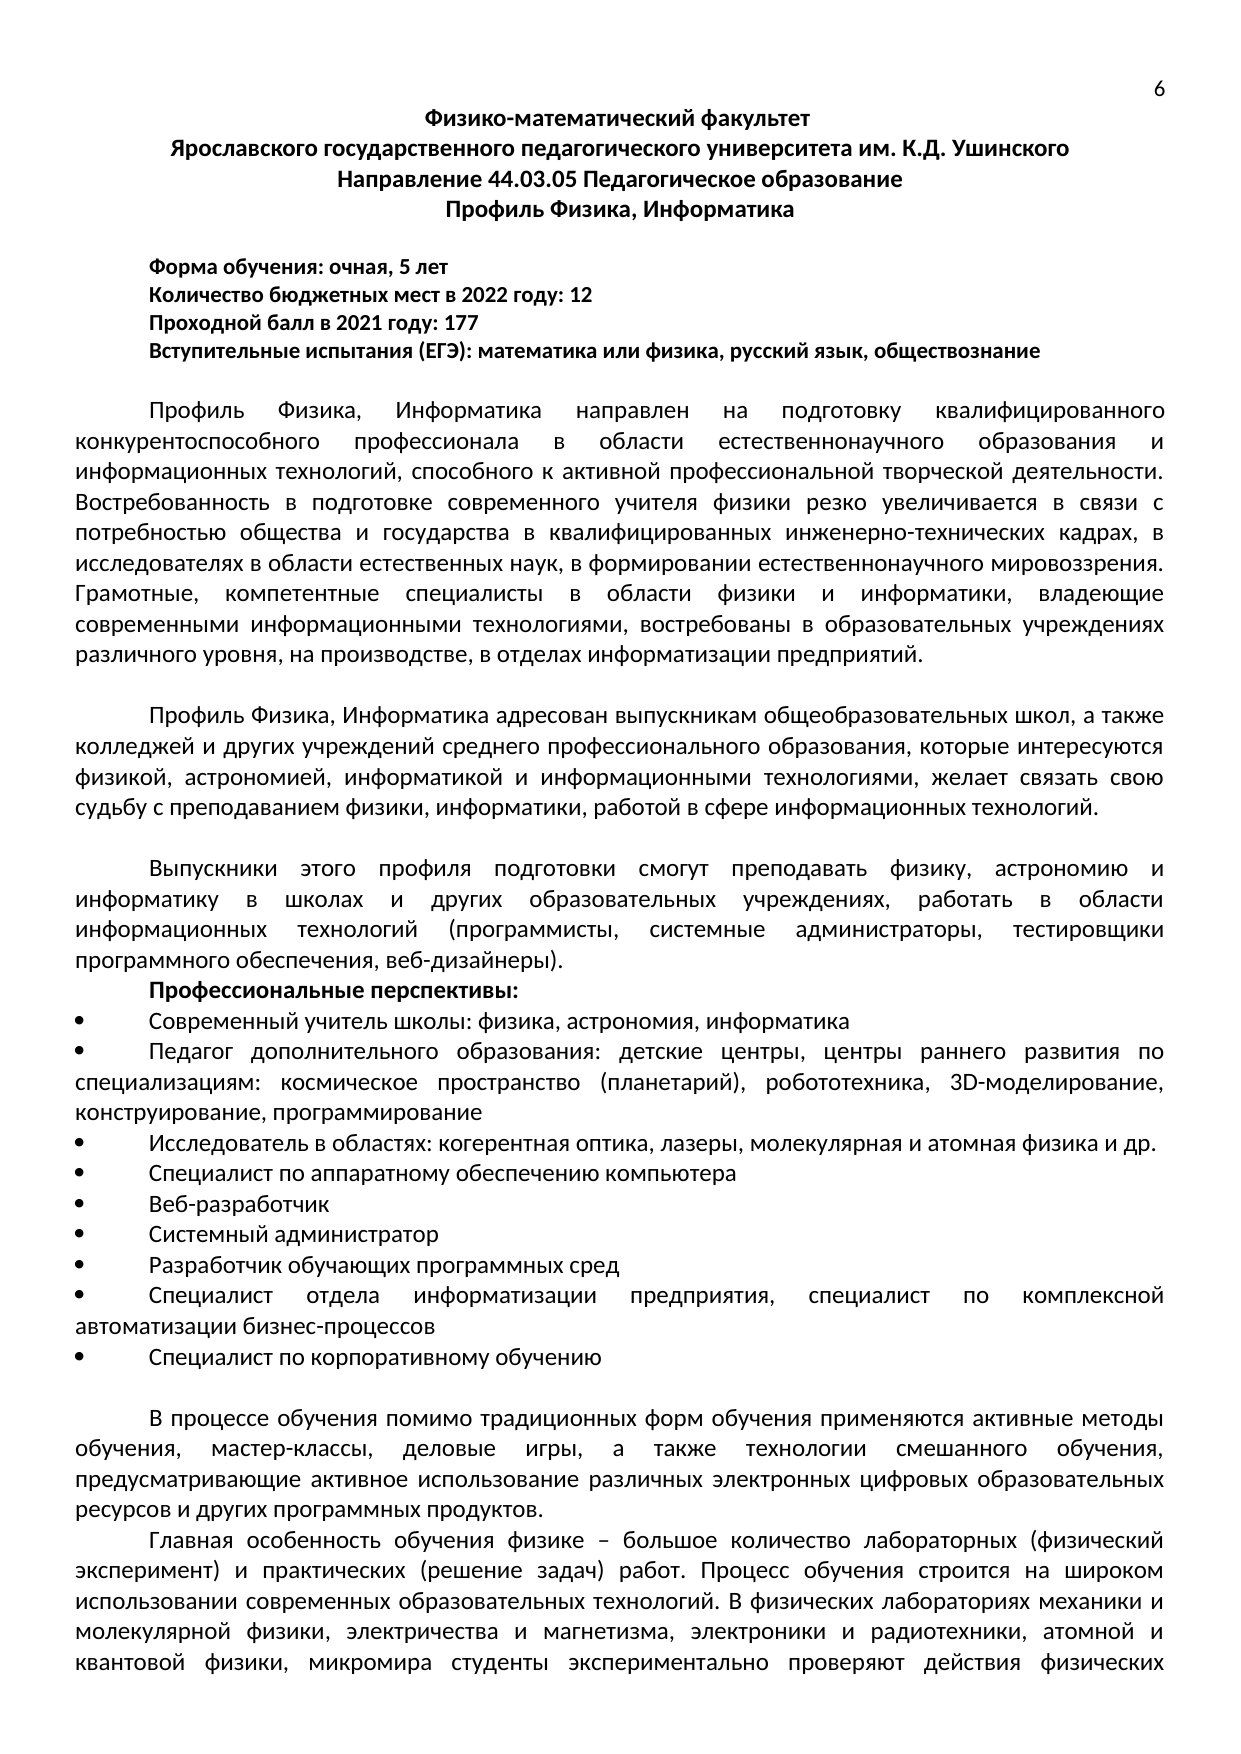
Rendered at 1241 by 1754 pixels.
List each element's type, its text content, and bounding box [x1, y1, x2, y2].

list Современный учитель школы: физика, астрономия, информатика [75, 1005, 1165, 1035]
text Профиль Физика, Информатика [75, 193, 1165, 224]
text Выпускники этого профиля подготовки смогут преподавать физику, астрономию и информатику в школах и других образовательных учреждениях, работать в области информационных технологий (программисты, системные администраторы, тестировщики программного обеспечения, веб-дизайнеры). [75, 852, 1165, 974]
text Профессиональные перспективы: [75, 974, 1165, 1005]
text Вступительные испытания (ЕГЭ): математика или физика, русский язык, обществознание [75, 336, 1165, 364]
text Профиль Физика, Информатика адресован выпускникам общеобразовательных школ, а также колледжей и других учреждений среднего профессионального образования, которые интересуются физикой, астрономией, информатикой и информационными технологиями, желает связать свою судьбу с преподаванием физики, информатики, работой в сфере информационных технологий. [75, 700, 1165, 822]
list Разработчик обучающих программных сред [75, 1249, 1165, 1279]
text Проходной балл в 2021 году: 177 [75, 308, 1165, 336]
text Форма обучения: очная, 5 лет [75, 252, 1165, 280]
list Педагог дополнительного образования: детские центры, центры раннего развития по специализациям: космическое пространство (планетарий), робототехника, 3D-моделирование, конструирование, программирование [75, 1035, 1165, 1127]
list Системный администратор [75, 1218, 1165, 1249]
list Специалист отдела информатизации предприятия, специалист по комплексной автоматизации бизнес-процессов [75, 1279, 1165, 1341]
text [75, 1524, 1165, 1676]
text В процессе обучения помимо традиционных форм обучения применяются активные методы обучения, мастер-классы, деловые игры, а также технологии смешанного обучения, предусматривающие активное использование различных электронных цифровых образовательных ресурсов и других программных продуктов. [75, 1402, 1165, 1524]
text Количество бюджетных мест в 2022 году: 12 [75, 280, 1165, 308]
list Специалист по аппаратному обеспечению компьютера [75, 1157, 1165, 1188]
list Веб-разработчик [75, 1188, 1165, 1218]
list Специалист по корпоративному обучению [75, 1341, 1165, 1371]
text Физико-математический факультет Ярославского государственного педагогического университета им. К.Д. Ушинского [75, 102, 1165, 163]
text Профиль Физика, Информатика направлен на подготовку квалифицированного конкурентоспособного профессионала в области естественнонаучного образования и информационных технологий, способного к активной профессиональной творческой деятельности. Востребованность в подготовке современного учителя физики резко увеличивается в связи с потребностью общества и государства в квалифицированных инженерно-технических кадрах, в исследователях в области естественных наук, в формировании естественнонаучного мировоззрения. Грамотные, компетентные специалисты в области физики и информатики, владеющие современными информационными технологиями, востребованы в образовательных учреждениях различного уровня, на производстве, в отделах информатизации предприятий. [75, 486, 1165, 669]
text Направление 44.03.05 Педагогическое образование [75, 163, 1165, 193]
list Исследователь в областях: когерентная оптика, лазеры, молекулярная и атомная физика и др. [75, 1127, 1165, 1157]
